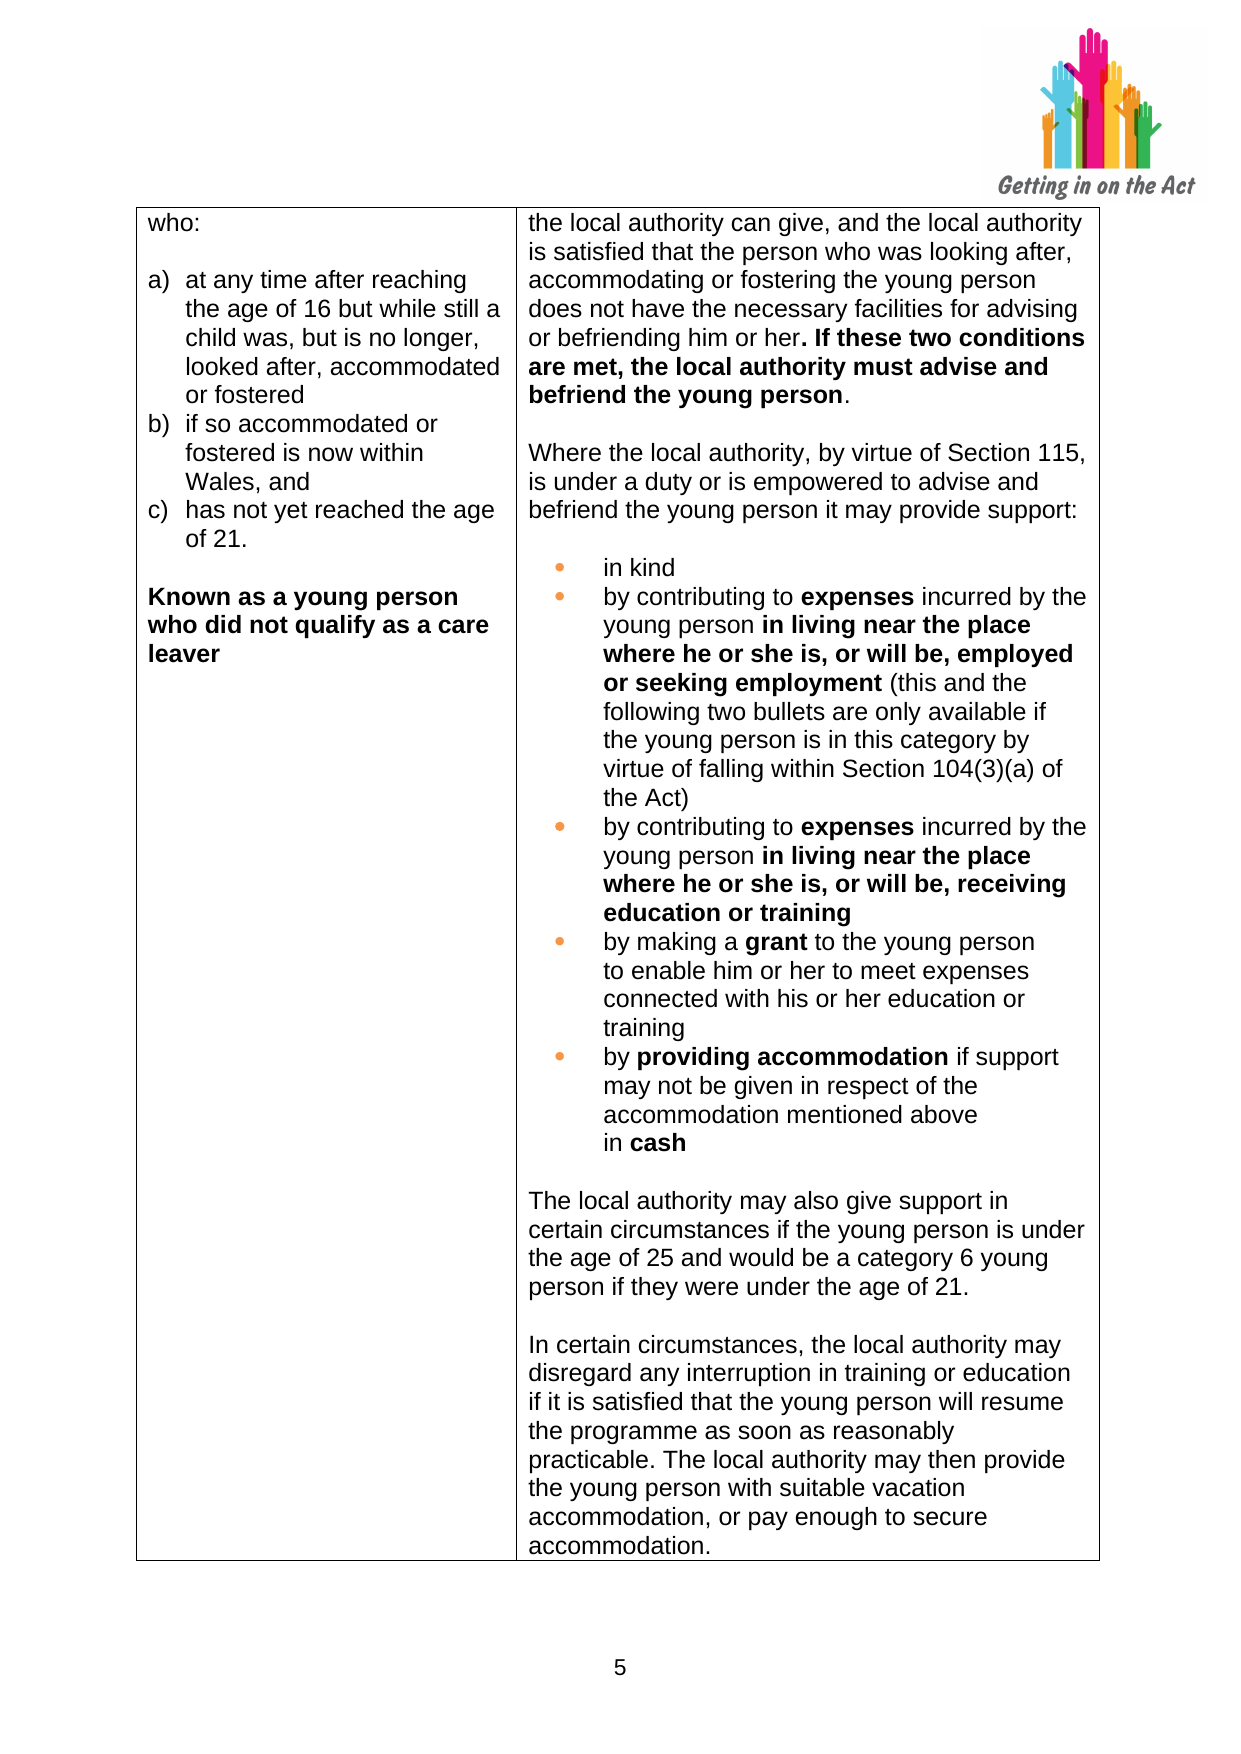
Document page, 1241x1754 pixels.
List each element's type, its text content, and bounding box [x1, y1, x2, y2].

picture [981, 26, 1209, 204]
